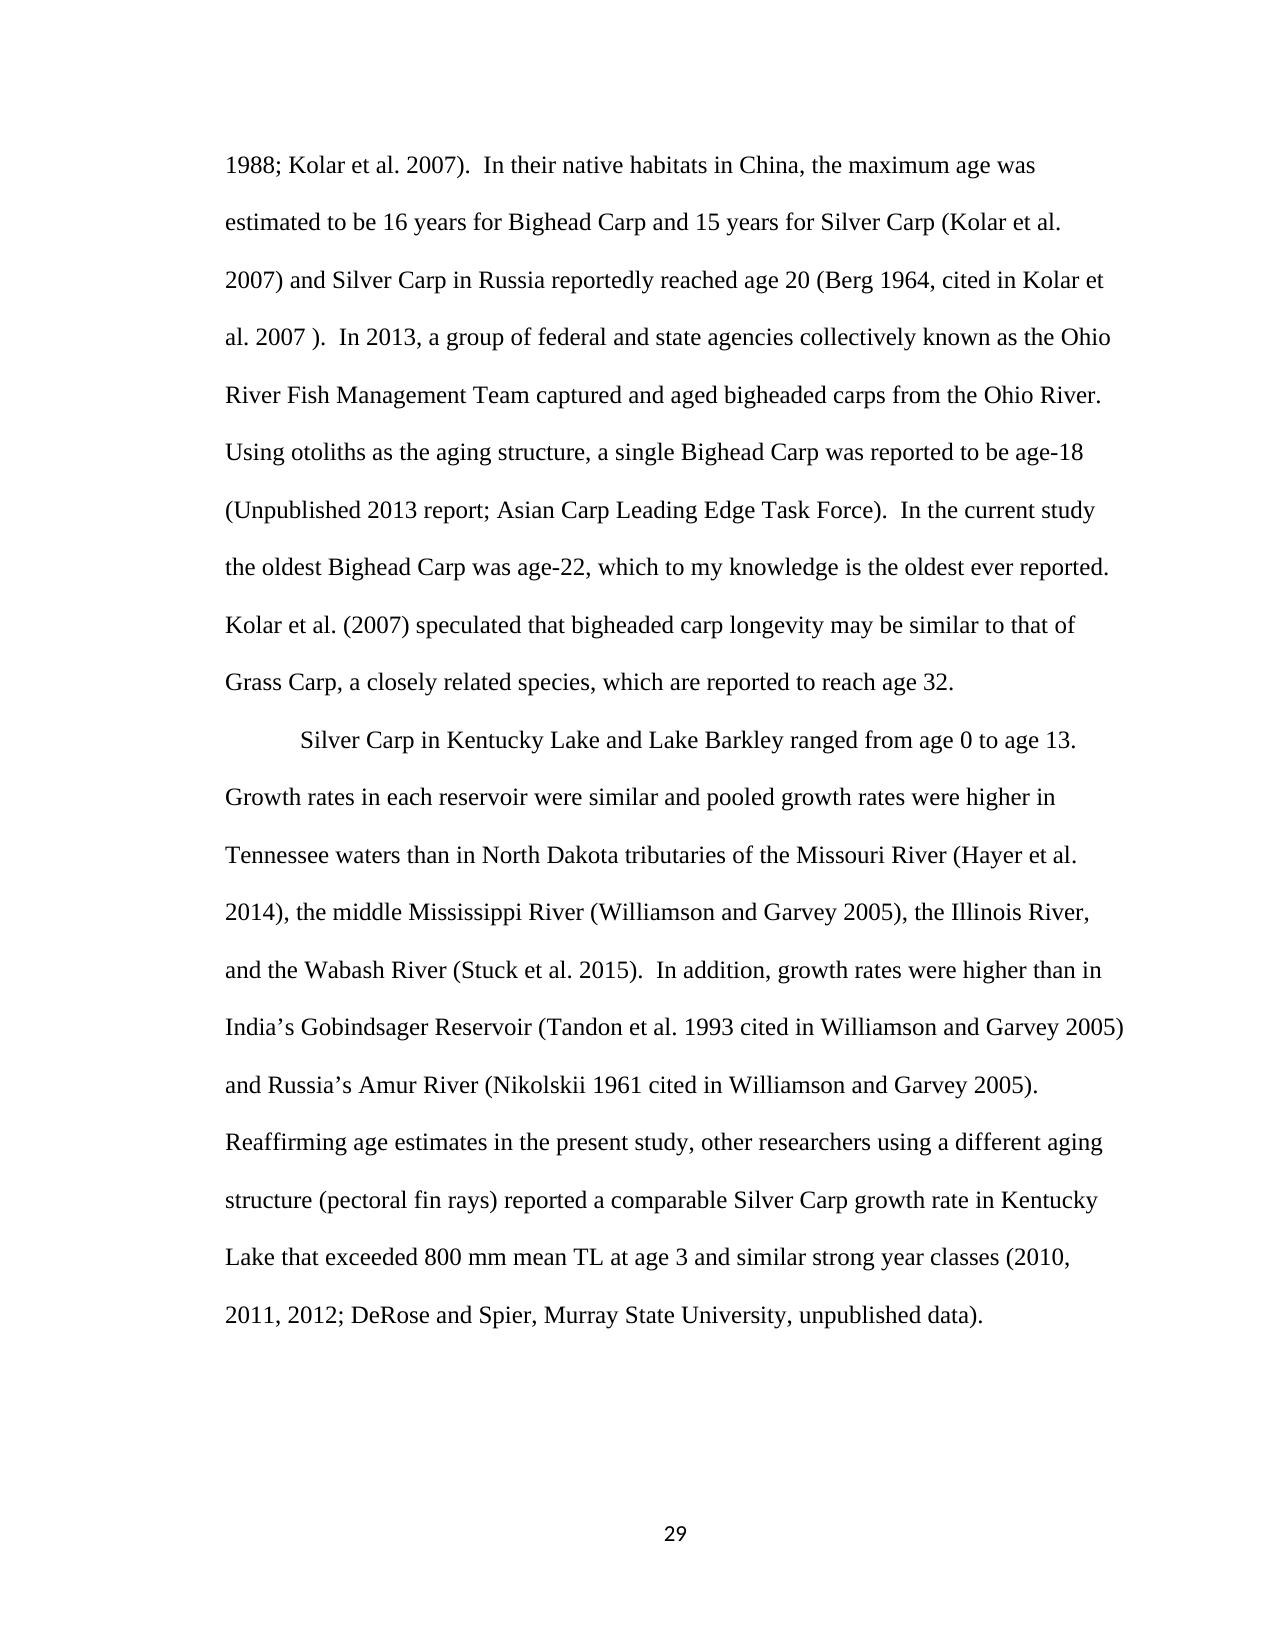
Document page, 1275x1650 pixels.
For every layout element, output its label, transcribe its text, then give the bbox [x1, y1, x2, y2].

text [225, 150, 1125, 696]
text Silver Carp in Kentucky Lake and Lake Barkley ranged from age 0 to age 13. Growth rates in each reservoir were similar and pooled growth rates were higher in Tennessee waters than in North Dakota tributaries of the Missouri River (Hayer et al. 2014), the middle Mississippi River (Williamson and Garvey 2005), the Illinois River, and the Wabash River (Stuck et al. 2015). In addition, growth rates were higher than in India’s Gobindsager Reservoir (Tandon et al. 1993 cited in Williamson and Garvey 2005) and Russia’s Amur River (Nikolskii 1961 cited in Williamson and Garvey 2005). Reaffirming age estimates in the present study, other researchers using a different aging structure (pectoral fin rays) reported a comparable Silver Carp growth rate in Kentucky Lake that exceeded 800 mm mean TL at age 3 and similar strong year classes (2010, 2011, 2012; DeRose and Spier, Murray State University, unpublished data). [225, 725, 1125, 1329]
